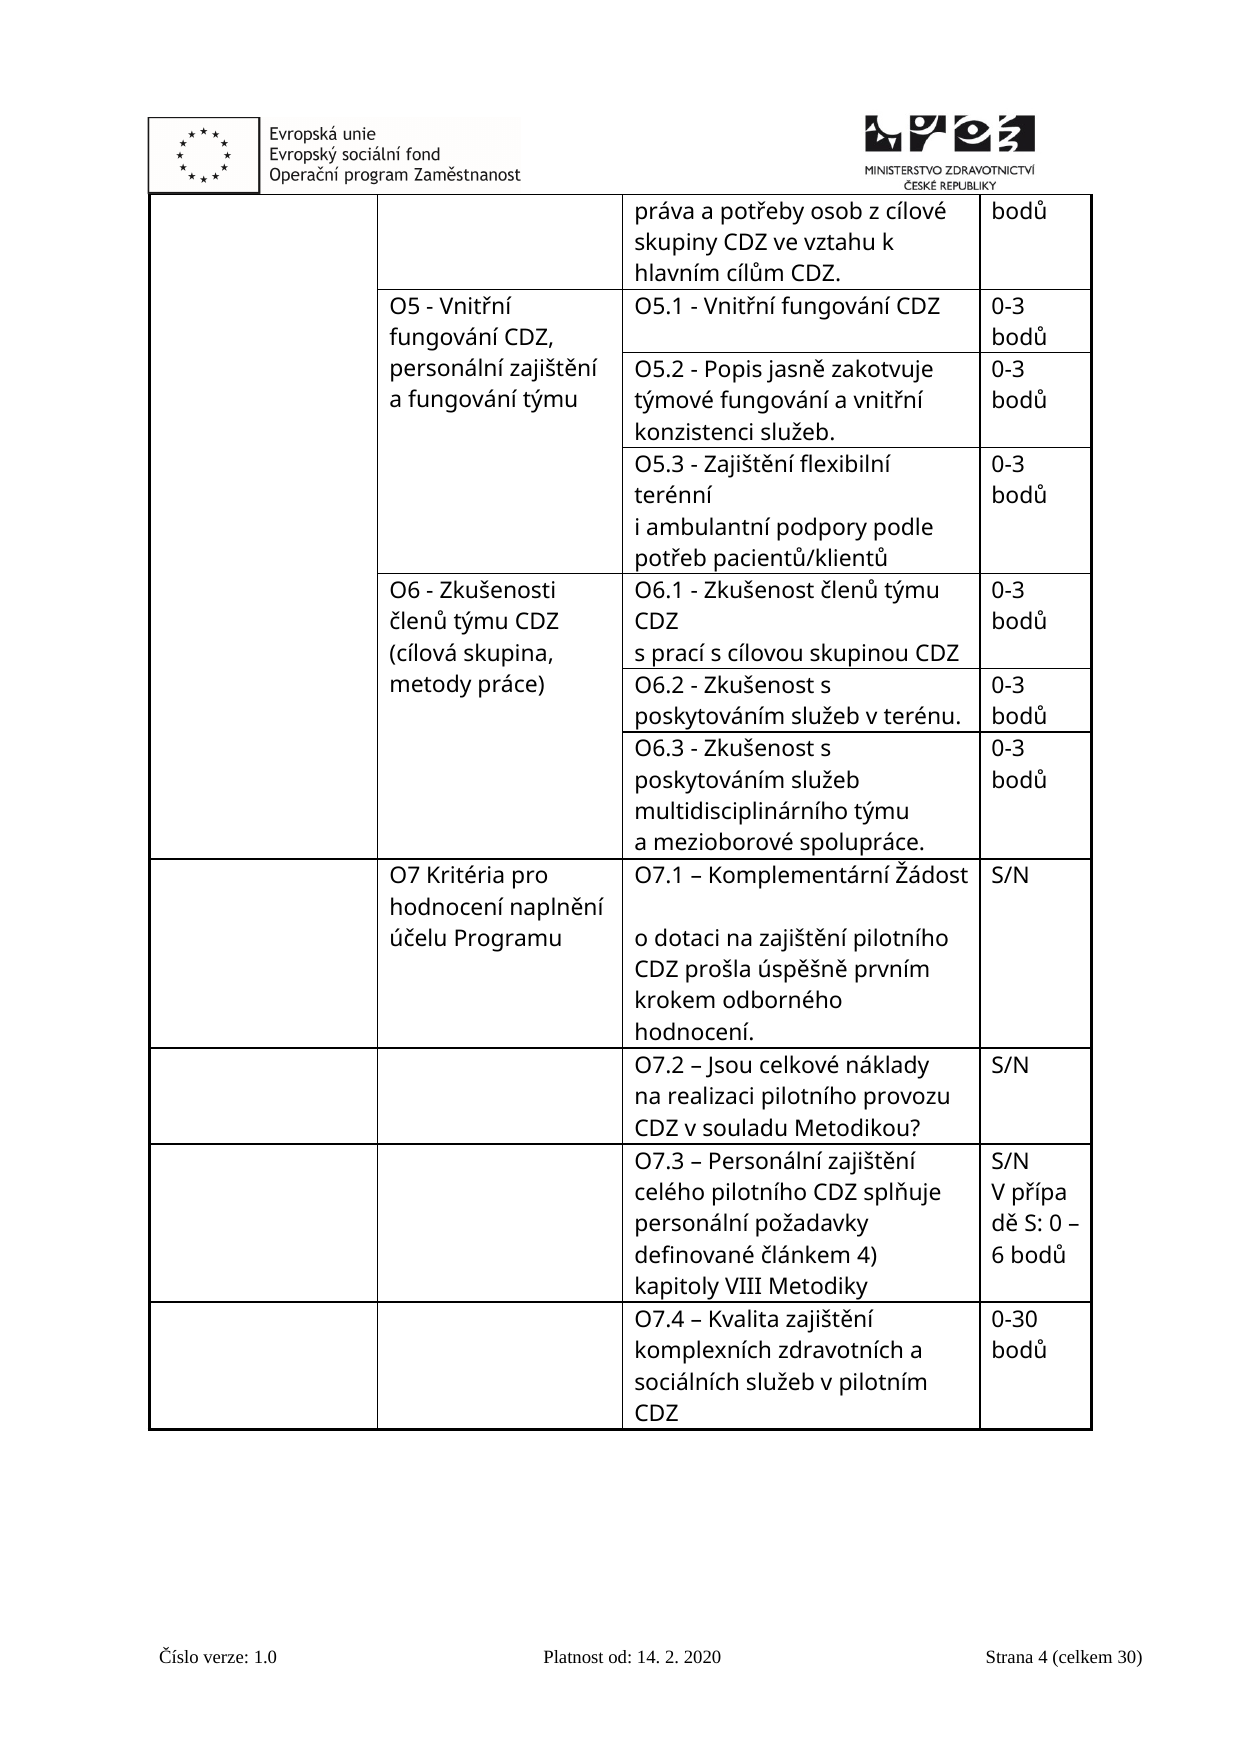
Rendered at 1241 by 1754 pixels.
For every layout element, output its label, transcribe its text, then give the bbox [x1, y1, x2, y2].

table_cell 0-3 bodů [981, 353, 1090, 447]
table_cell 0-3 bodů [981, 733, 1090, 857]
table_cell O5.3 - Zajištění flexibilní terénní i ambulantní podpory podle potřeb pacientů/klientů [623, 448, 979, 573]
table_cell O4.2 - Předpoklad naplňovat práva a potřeby osob z cílové skupiny CDZ ve vztahu k hlavním cílům CDZ. [623, 195, 979, 289]
table_cell [378, 1303, 622, 1428]
table_cell O7.2 – Jsou celkové náklady na realizaci pilotního provozu CDZ v souladu Metodikou? [623, 1049, 979, 1143]
table_cell 0-3 bodů [981, 448, 1090, 573]
table_cell O5.1 - Vnitřní fungování CDZ [623, 290, 979, 352]
picture [147, 117, 521, 194]
table_cell O6.1 - Zkušenost členů týmu CDZ s prací s cílovou skupinou CDZ [623, 574, 979, 668]
table_cell [151, 1145, 377, 1301]
table_cell O5 - Vnitřní fungování CDZ, personální zajištění a fungování týmu [378, 290, 622, 573]
table_cell 0-3 bodů [981, 574, 1090, 668]
table_cell 0-3 bodů [981, 669, 1090, 731]
table_cell 0-30 bodů [981, 1303, 1090, 1428]
table_cell S/N [981, 860, 1090, 1047]
table_cell [151, 860, 377, 1047]
table_cell O7.1 – Komplementární Žádost o dotaci na zajištění pilotního CDZ prošla úspěšně prvním krokem odborného hodnocení. [623, 860, 979, 1047]
table_cell O5.2 - Popis jasně zakotvuje týmové fungování a vnitřní konzistenci služeb. [623, 353, 979, 447]
table_cell 0-3 bodů [981, 290, 1090, 352]
table_cell [151, 1303, 377, 1428]
table_cell O6 - Zkušenosti členů týmu CDZ (cílová skupina, metody práce) [378, 574, 622, 857]
table_cell O7.3 – Personální zajištění celého pilotního CDZ splňuje personální požadavky definované článkem 4) kapitoly VIII Metodiky [623, 1145, 979, 1301]
table_cell [378, 1145, 622, 1301]
table_cell [151, 1049, 377, 1143]
table_cell S/N V případě S: 0 – 6 bodů [981, 1145, 1090, 1301]
table_cell O6.3 - Zkušenost s poskytováním služeb multidisciplinárního týmu a mezioborové spolupráce. [623, 733, 979, 857]
table_cell [378, 1049, 622, 1143]
table_cell O7 Kritéria pro hodnocení naplnění účelu Programu [378, 860, 622, 1047]
table_cell 0-3 bodů [981, 195, 1090, 289]
table_cell S/N [981, 1049, 1090, 1143]
table_cell O7.4 – Kvalita zajištění komplexních zdravotních a sociálních služeb v pilotním CDZ [623, 1303, 979, 1428]
picture [839, 102, 1065, 194]
table_cell O6.2 - Zkušenost s poskytováním služeb v terénu. [623, 669, 979, 731]
